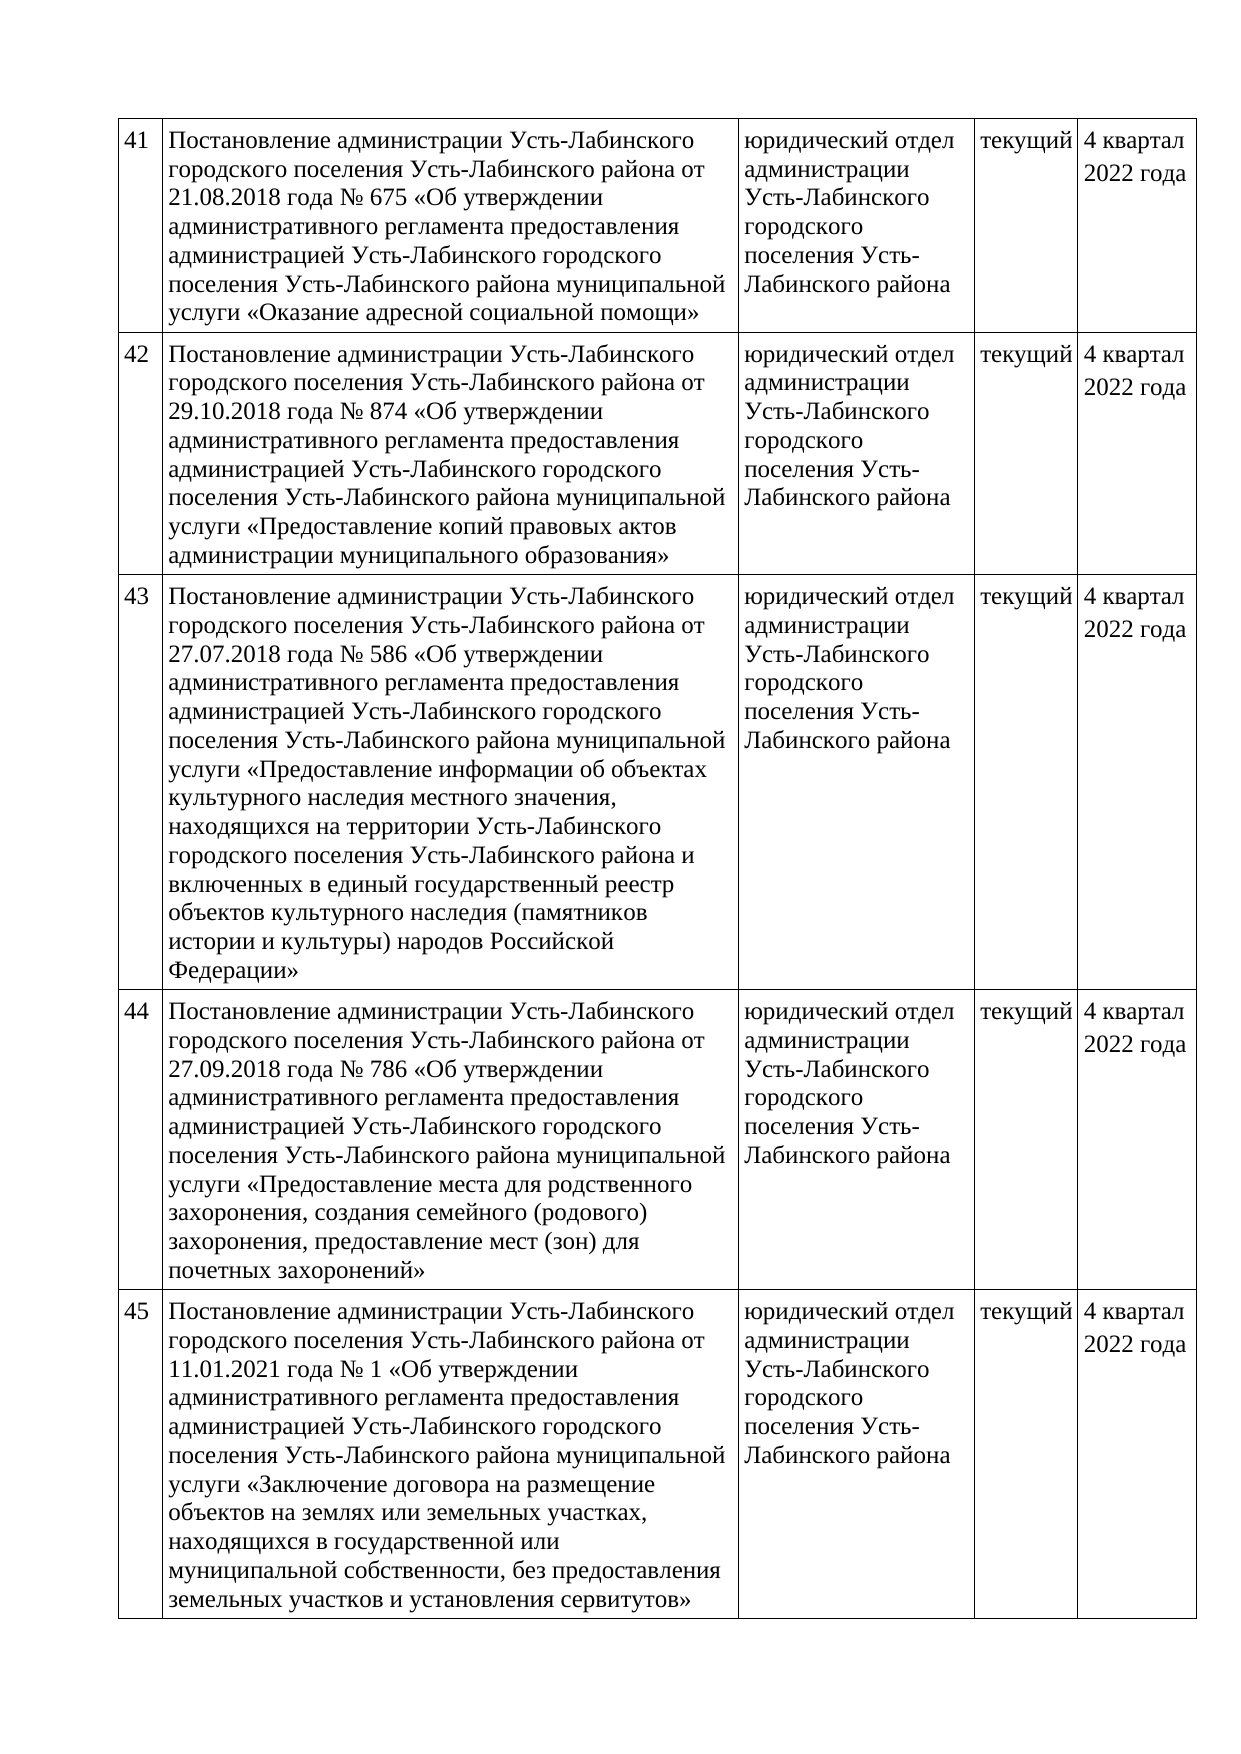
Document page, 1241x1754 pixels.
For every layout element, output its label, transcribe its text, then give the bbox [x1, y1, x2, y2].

table_cell Постановление администрации Усть-Лабинского городского поселения Усть-Лабинского района от 11.01.2021 года № 1 «Об утверждении административного регламента предоставления администрацией Усть-Лабинского городского поселения Усть-Лабинского района муниципальной услуги «Заключение договора на размещение объектов на землях или земельных участках, находящихся в государственной или муниципальной собственности, без предоставления земельных участков и установления сервитутов» [163, 1290, 738, 1618]
table_cell 4 квартал 2022 года [1078, 575, 1196, 989]
table_cell текущий [975, 990, 1077, 1289]
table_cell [739, 1290, 974, 1618]
table_cell Постановление администрации Усть-Лабинского городского поселения Усть-Лабинского района от 27.07.2018 года № 586 «Об утверждении административного регламента предоставления администрацией Усть-Лабинского городского поселения Усть-Лабинского района муниципальной услуги «Предоставление информации об объектах культурного наследия местного значения, находящихся на территории Усть-Лабинского городского поселения Усть-Лабинского района и включенных в единый государственный реестр объектов культурного наследия (памятников истории и культуры) народов Российской Федерации» [163, 575, 738, 989]
table_cell юридический отдел администрации Усть-Лабинского городского поселения Усть-Лабинского района [739, 990, 974, 1289]
table_cell текущий [975, 1290, 1077, 1618]
table_cell 43 [119, 575, 162, 989]
table_cell 44 [119, 990, 162, 1289]
table_cell текущий [975, 575, 1077, 989]
table_cell 42 [119, 333, 162, 574]
table_cell Постановление администрации Усть-Лабинского городского поселения Усть-Лабинского района от 27.09.2018 года № 786 «Об утверждении административного регламента предоставления администрацией Усть-Лабинского городского поселения Усть-Лабинского района муниципальной услуги «Предоставление места для родственного захоронения, создания семейного (родового) захоронения, предоставление мест (зон) для почетных захоронений» [163, 990, 738, 1289]
table_cell юридический отдел администрации Усть-Лабинского городского поселения Усть-Лабинского района [739, 575, 974, 989]
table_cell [739, 119, 974, 332]
table_cell 4 квартал 2022 года [1078, 1290, 1196, 1618]
table_cell 4 квартал 2022 года [1078, 990, 1196, 1289]
table_cell юридический отдел администрации Усть-Лабинского городского поселения Усть-Лабинского района [739, 333, 974, 574]
table_cell текущий [975, 333, 1077, 574]
table_cell Постановление администрации Усть-Лабинского городского поселения Усть-Лабинского района от 21.08.2018 года № 675 «Об утверждении административного регламента предоставления администрацией Усть-Лабинского городского поселения Усть-Лабинского района муниципальной услуги «Оказание адресной социальной помощи» [163, 119, 738, 332]
table_cell 4 квартал 2022 года [1078, 119, 1196, 332]
table_cell 4 квартал 2022 года [1078, 333, 1196, 574]
table_cell 41 [119, 119, 162, 332]
table_cell текущий [975, 119, 1077, 332]
table_cell 45 [119, 1290, 162, 1618]
table_cell Постановление администрации Усть-Лабинского городского поселения Усть-Лабинского района от 29.10.2018 года № 874 «Об утверждении административного регламента предоставления администрацией Усть-Лабинского городского поселения Усть-Лабинского района муниципальной услуги «Предоставление копий правовых актов администрации муниципального образования» [163, 333, 738, 574]
